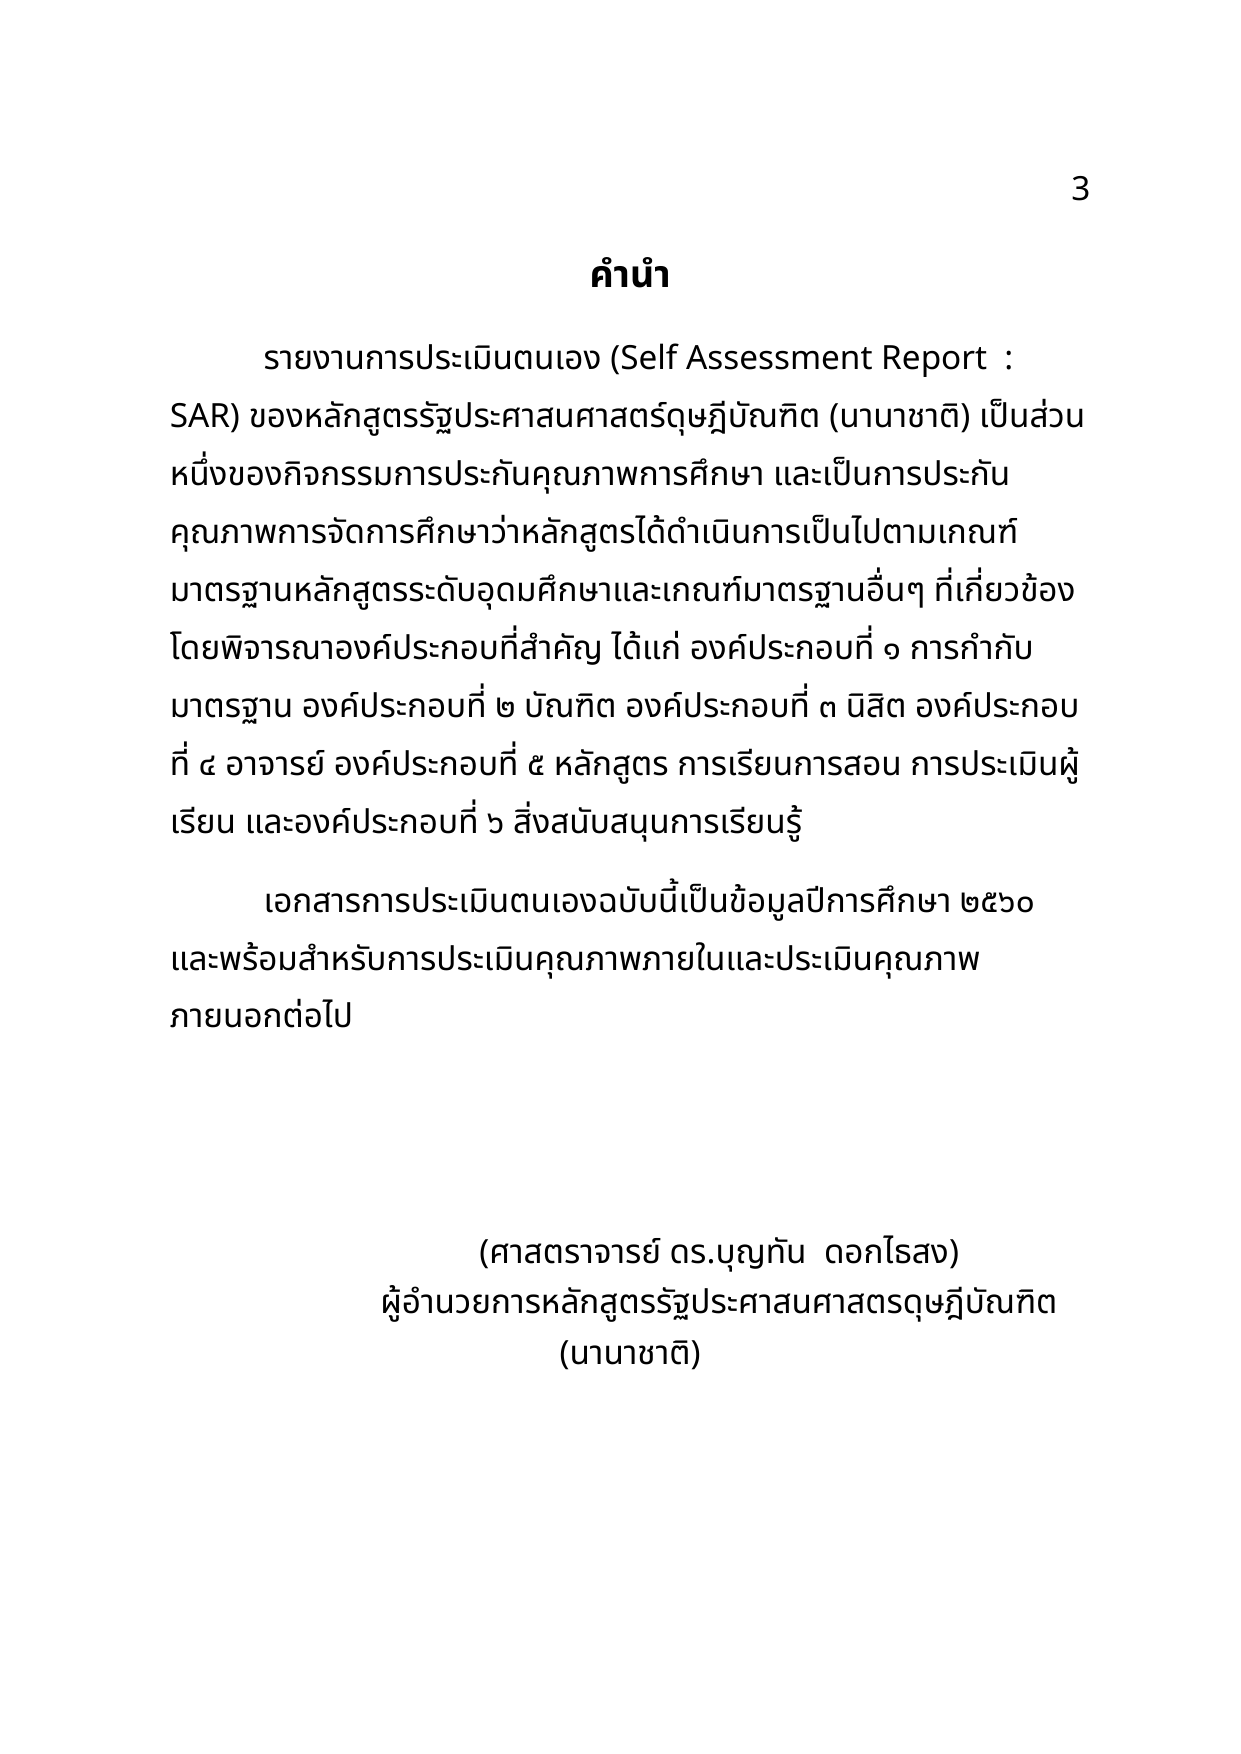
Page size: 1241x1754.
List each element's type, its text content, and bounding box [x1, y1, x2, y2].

text เอกสารการประเมินตนเองฉบับนี้เป็นข้อมูลปีการศึกษา ๒๕๖๐ และพร้อมสำหรับการประเมินคุณภาพภายในและประเมินคุณภาพภายนอกต่อไป [169, 877, 1090, 1043]
text (ศาสตราจารย์ ดร.บุญทัน ดอกไธสง) [169, 1227, 1090, 1278]
text ผู้อำนวยการหลักสูตรรัฐประศาสนศาสตรดุษฎีบัณฑิต (นานาชาติ) [169, 1278, 1090, 1379]
text คำนำ [169, 248, 1090, 305]
text รายงานการประเมินตนเอง (Self Assessment Report : SAR) ของหลักสูตรรัฐประศาสนศาสตร์ดุษฎีบัณฑิต (นานาชาติ) เป็นส่วนหนึ่งของกิจกรรมการประกันคุณภาพการศึกษา และเป็นการประกันคุณภาพการจัดการศึกษาว่าหลักสูตรได้ดำเนินการเป็นไปตามเกณฑ์มาตรฐานหลักสูตรระดับอุดมศึกษาและเกณฑ์มาตรฐานอื่นๆ ที่เกี่ยวข้อง โดยพิจารณาองค์ประกอบที่สำคัญ ได้แก่ องค์ประกอบที่ ๑ การกำกับมาตรฐาน องค์ประกอบที่ ๒ บัณฑิต องค์ประกอบที่ ๓ นิสิต องค์ประกอบที่ ๔ อาจารย์ องค์ประกอบที่ ๕ หลักสูตร การเรียนการสอน การประเมินผู้เรียน และองค์ประกอบที่ ๖ สิ่งสนับสนุนการเรียนรู้ [169, 334, 1090, 848]
